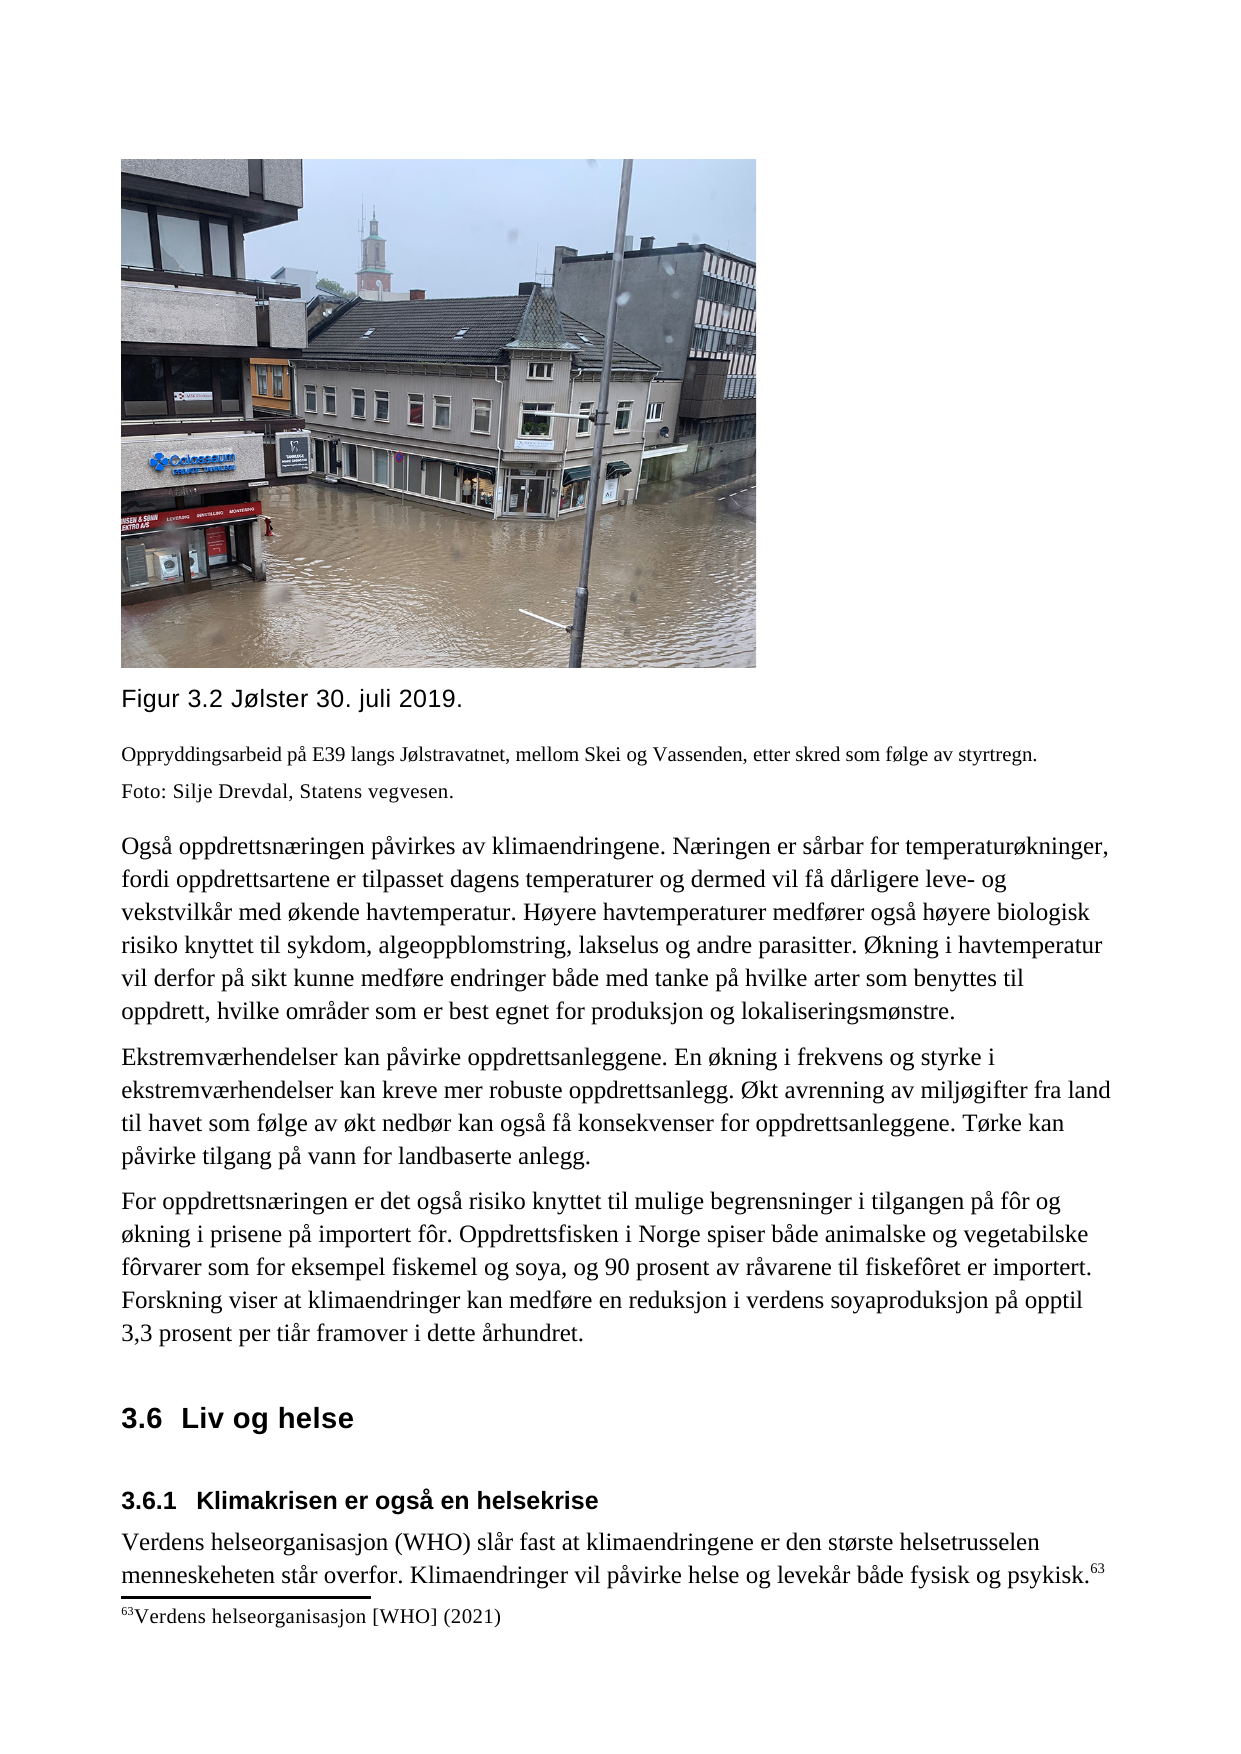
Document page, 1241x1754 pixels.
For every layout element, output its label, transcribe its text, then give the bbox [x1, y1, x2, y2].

text For oppdrettsnæringen er det også risiko knyttet til mulige begrensninger i tilgangen på fôr og økning i prisene på importert fôr. Oppdrettsfisken i Norge spiser både animalske og vegetabilske fôrvarer som for eksempel fiskemel og soya, og 90 prosent av råvarene til fiskefôret er importert. Forskning viser at klimaendringer kan medføre en reduksjon i verdens soyaproduksjon på opptil 3,3 prosent per tiår framover i dette århundret. [121, 1186, 1119, 1347]
text Foto: Silje Drevdal, Statens vegvesen. [121, 779, 1119, 803]
text Oppryddingsarbeid på E39 langs Jølstravatnet, mellom Skei og Vassenden, etter skred som følge av styrtregn. [121, 742, 1119, 766]
picture [121, 159, 757, 668]
text Også oppdrettsnæringen påvirkes av klimaendringene. Næringen er sårbar for temperaturøkninger, fordi oppdrettsartene er tilpasset dagens temperaturer og dermed vil få dårligere leve- og vekstvilkår med økende havtemperatur. Høyere havtemperaturer medfører også høyere biologisk risiko knyttet til sykdom, algeoppblomstring, lakselus og andre parasitter. Økning i havtemperatur vil derfor på sikt kunne medføre endringer både med tanke på hvilke arter som benyttes til oppdrett, hvilke områder som er best egnet for produksjon og lokaliseringsmønstre. [121, 831, 1119, 1025]
text Jølster 30. juli 2019. [121, 684, 1119, 713]
subtitle Klimakrisen er også en helsekrise [121, 1486, 1119, 1515]
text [121, 1527, 1119, 1589]
subtitle Liv og helse [121, 1402, 1119, 1435]
text Ekstremværhendelser kan påvirke oppdrettsanleggene. En økning i frekvens og styrke i ekstremværhendelser kan kreve mer robuste oppdrettsanlegg. Økt avrenning av miljøgifter fra land til havet som følge av økt nedbør kan også få konsekvenser for oppdrettsanleggene. Tørke kan påvirke tilgang på vann for landbaserte anlegg. [121, 1042, 1119, 1170]
